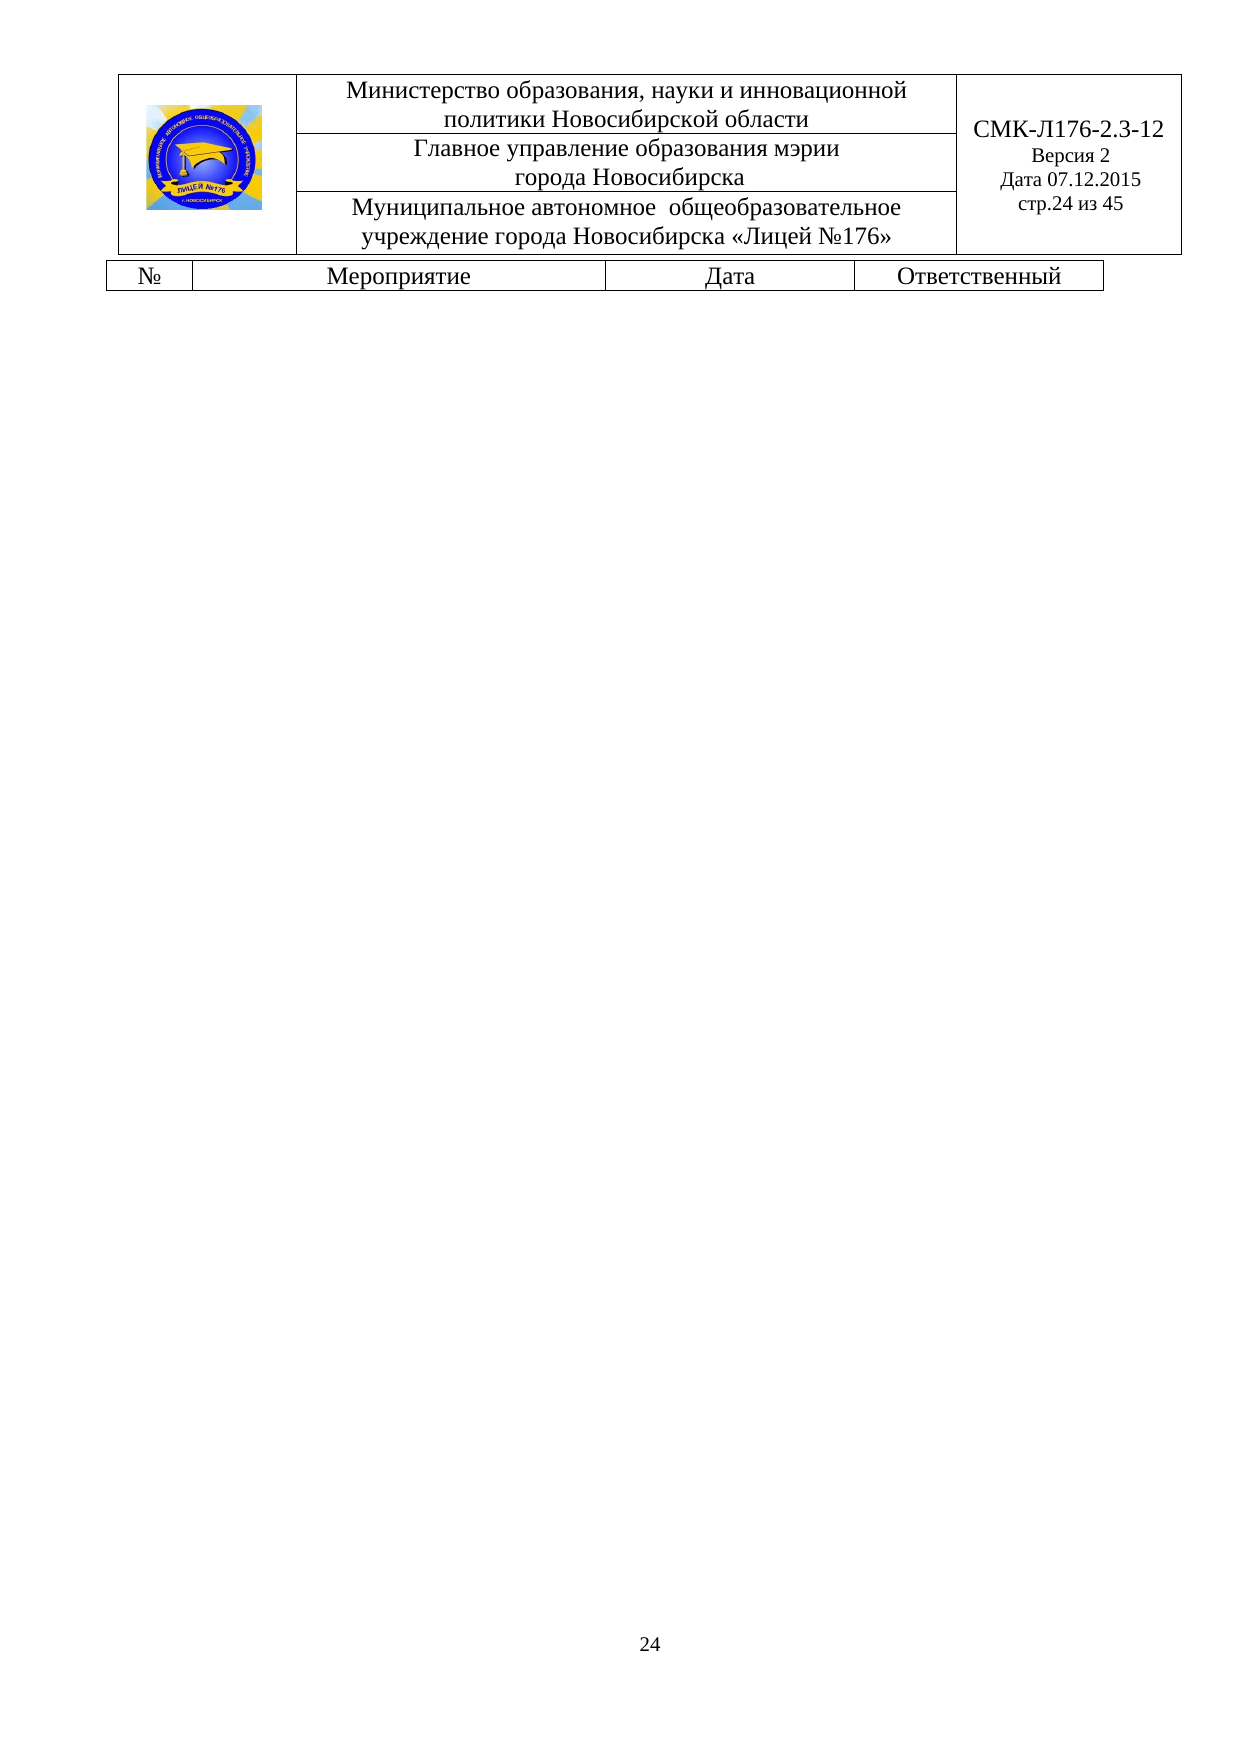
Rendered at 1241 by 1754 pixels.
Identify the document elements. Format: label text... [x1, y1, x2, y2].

table_header Мероприятие [193, 261, 605, 289]
table_header № [107, 261, 192, 289]
table_header Дата [606, 261, 854, 289]
table_header Ответственный [855, 261, 1103, 289]
picture [146, 105, 157, 209]
